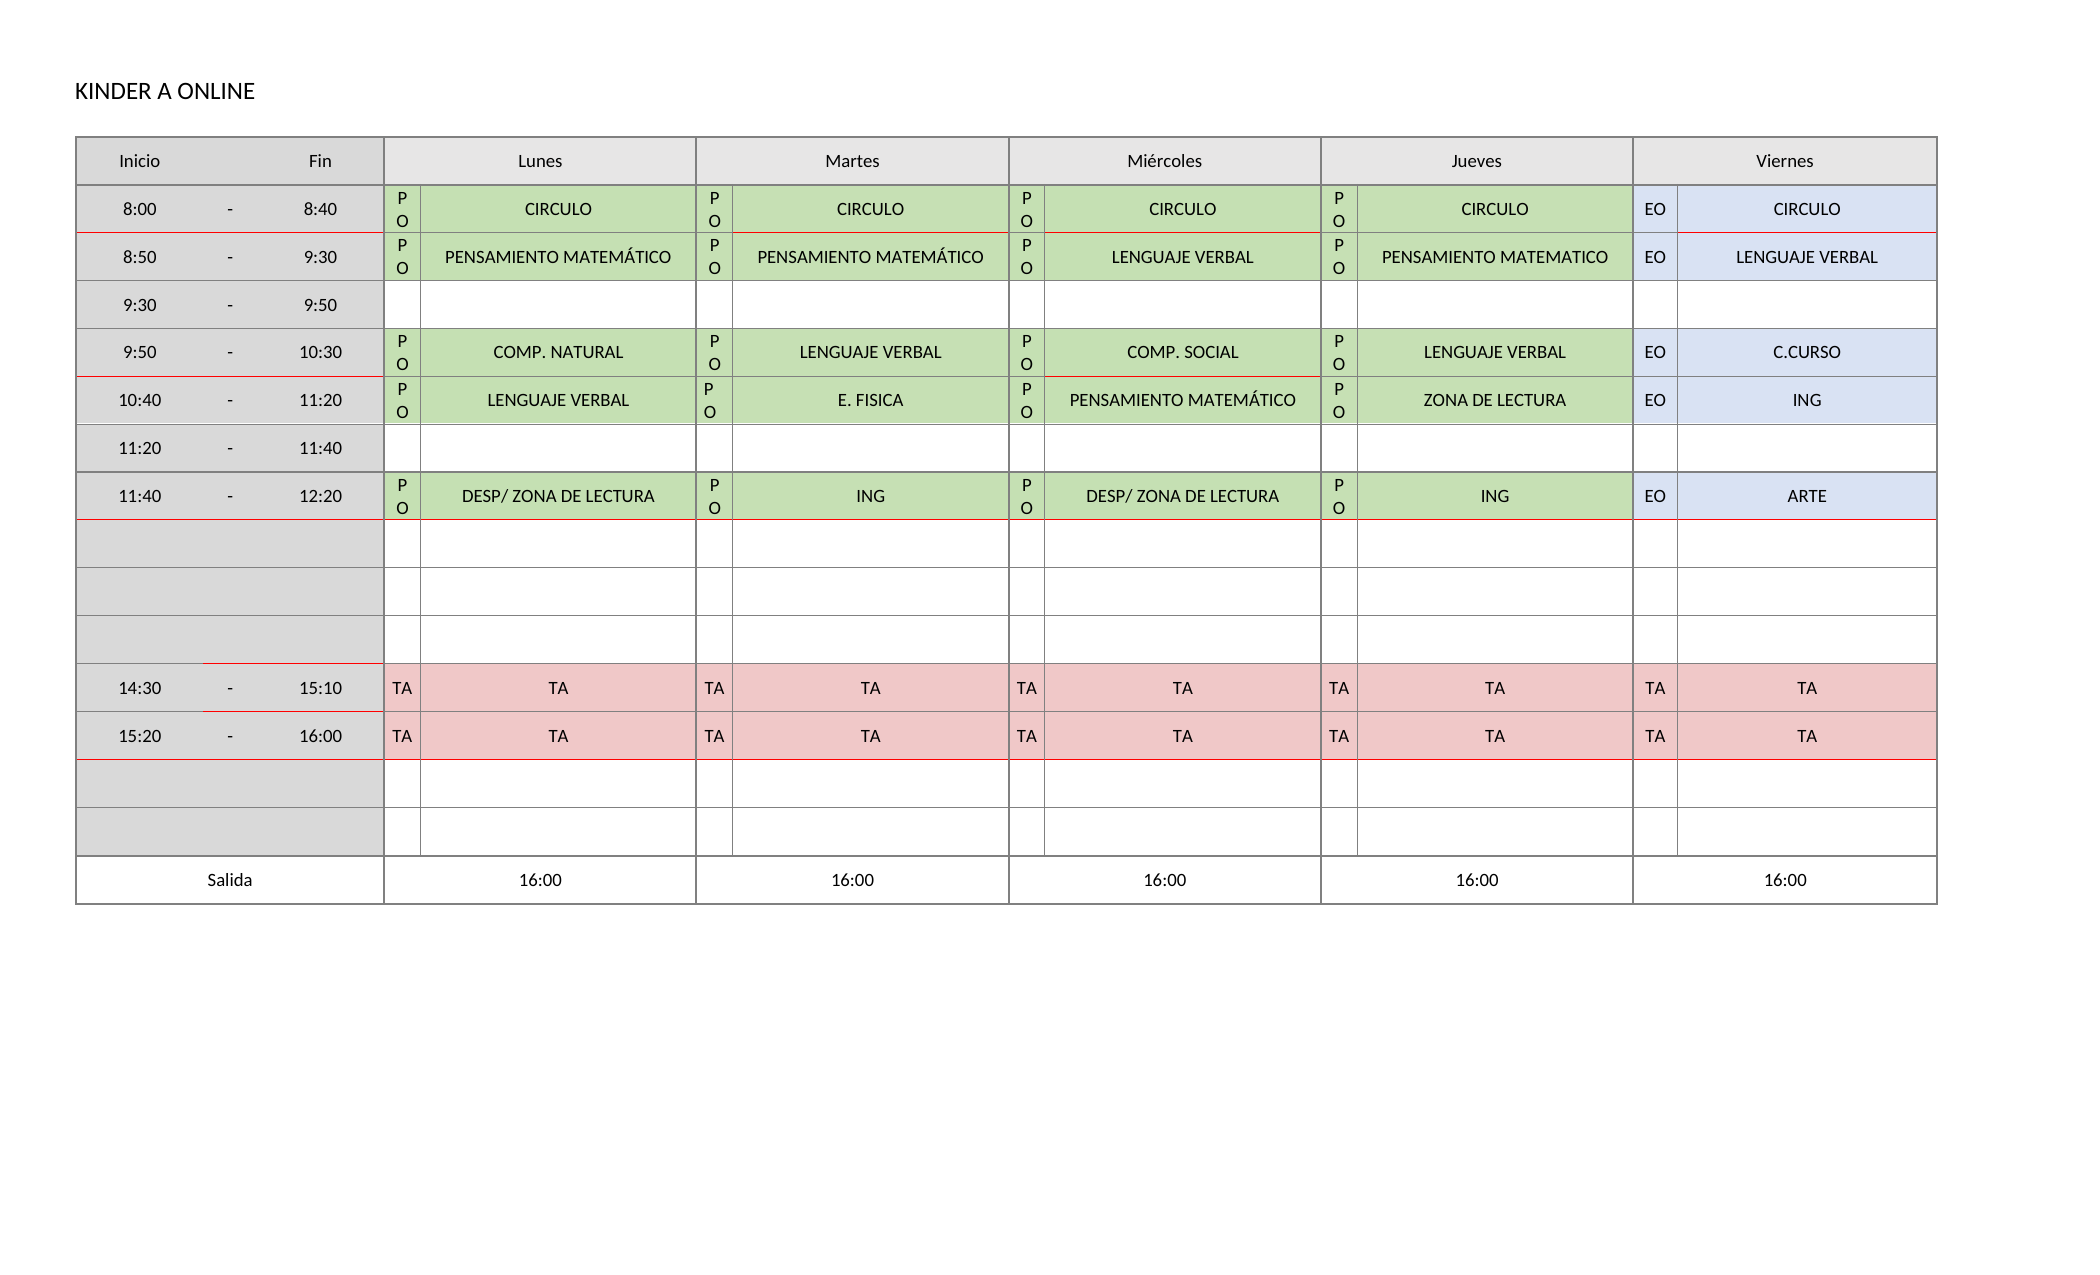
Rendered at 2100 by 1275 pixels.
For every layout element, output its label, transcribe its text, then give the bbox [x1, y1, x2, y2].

table_cell TA [733, 712, 1008, 759]
table_cell [697, 520, 732, 567]
table_cell TA [1045, 664, 1320, 711]
table_cell [1045, 808, 1320, 855]
table_cell [1322, 425, 1357, 471]
table_cell - [203, 377, 257, 423]
table_cell TA [385, 664, 420, 711]
table_cell [1010, 616, 1044, 663]
table_cell [1634, 281, 1677, 328]
table_cell [257, 568, 383, 615]
table_cell [1678, 281, 1936, 328]
table_cell [385, 520, 420, 567]
table_cell - [203, 425, 257, 471]
table_header Lunes [385, 138, 695, 184]
table_cell [1045, 616, 1320, 663]
table_cell TA [421, 712, 695, 759]
table_cell PO [1010, 473, 1044, 519]
table_cell LENGUAJE VERBAL [421, 377, 695, 423]
table_cell [1358, 425, 1632, 471]
table_cell [203, 568, 257, 615]
table_cell [203, 616, 257, 663]
table_cell PO [385, 329, 420, 376]
table_cell [421, 520, 695, 567]
table_cell [733, 760, 1008, 807]
table_cell [733, 568, 1008, 615]
table_cell [421, 616, 695, 663]
table_cell [1678, 760, 1936, 807]
table_cell [1678, 425, 1936, 471]
table_cell ING [1678, 377, 1936, 423]
table_cell - [203, 473, 257, 519]
table_cell TA [1045, 712, 1320, 759]
table_cell 16:00 [1322, 857, 1632, 903]
table_cell [77, 760, 203, 807]
table_cell EO [1634, 329, 1677, 376]
table_cell [1322, 520, 1357, 567]
table_cell PO [1322, 473, 1357, 519]
table_cell 16:00 [1634, 857, 1936, 903]
table_cell [257, 520, 383, 567]
table_cell [697, 616, 732, 663]
table_cell EO [1634, 473, 1677, 519]
table_header [203, 138, 257, 184]
table_cell [1010, 808, 1044, 855]
table_cell EO [1634, 233, 1677, 280]
table_cell PO [385, 233, 420, 280]
table_cell [1678, 520, 1936, 567]
table_cell TA [1322, 712, 1357, 759]
table_cell [697, 808, 732, 855]
table_cell [697, 281, 732, 328]
table_cell TA [1678, 664, 1936, 711]
table_cell [77, 616, 203, 663]
table_cell TA [1010, 664, 1044, 711]
table_cell PENSAMIENTO MATEMÁTICO [733, 233, 1008, 280]
table_cell [733, 425, 1008, 471]
table_cell [1010, 520, 1044, 567]
table_header Martes [697, 138, 1008, 184]
table_cell [1358, 616, 1632, 663]
table_cell TA [1322, 664, 1357, 711]
table_cell TA [1678, 712, 1936, 759]
table_cell Salida [77, 857, 383, 903]
table_cell [203, 808, 257, 855]
table_cell TA [1358, 664, 1632, 711]
table_cell 16:00 [257, 712, 383, 759]
table_cell - [203, 712, 257, 759]
table_cell - [203, 664, 257, 711]
table_cell [77, 520, 203, 567]
table_cell [203, 760, 257, 807]
table_cell [421, 808, 695, 855]
table_cell PO [1322, 233, 1357, 280]
table_cell [257, 760, 383, 807]
table_cell CIRCULO [1358, 186, 1632, 232]
table_cell C.CURSO [1678, 329, 1936, 376]
table_cell [1322, 808, 1357, 855]
table_cell TA [697, 712, 732, 759]
table_cell 11:40 [77, 473, 203, 519]
table_header Fin [257, 138, 383, 184]
table_cell 11:40 [257, 425, 383, 471]
table_cell [385, 616, 420, 663]
table_cell [77, 808, 203, 855]
table_cell 15:20 [77, 712, 203, 759]
table_cell [385, 760, 420, 807]
table_cell [421, 568, 695, 615]
table_cell [1322, 568, 1357, 615]
table_cell PO [1322, 377, 1357, 423]
table_cell [1045, 425, 1320, 471]
table_cell ING [733, 473, 1008, 519]
table_cell [1634, 425, 1677, 471]
table_cell [1678, 808, 1936, 855]
table_cell [1634, 808, 1677, 855]
table_cell [1045, 760, 1320, 807]
table_cell TA [1634, 664, 1677, 711]
table_cell [1010, 568, 1044, 615]
table_cell PO [1010, 233, 1044, 280]
table_cell [1634, 760, 1677, 807]
table_cell PO [1010, 377, 1044, 423]
table_cell PO [697, 473, 732, 519]
table_cell [733, 616, 1008, 663]
table_cell PO [697, 186, 732, 232]
table_header Miércoles [1010, 138, 1320, 184]
table_cell [1358, 520, 1632, 567]
table_cell [1322, 281, 1357, 328]
table_cell 16:00 [385, 857, 695, 903]
table_cell DESP/ ZONA DE LECTURA [421, 473, 695, 519]
table_cell [1358, 281, 1632, 328]
table_cell PO [697, 233, 732, 280]
table_cell 8:00 [77, 186, 203, 232]
table_cell [421, 760, 695, 807]
table_cell 9:50 [77, 329, 203, 376]
table_cell TA [1358, 712, 1632, 759]
table_cell [1010, 760, 1044, 807]
table_cell PENSAMIENTO MATEMÁTICO [1045, 377, 1320, 423]
table_cell [385, 281, 420, 328]
table_cell TA [733, 664, 1008, 711]
table_cell - [203, 233, 257, 280]
table_cell COMP. NATURAL [421, 329, 695, 376]
table_cell [385, 808, 420, 855]
table_cell PO [697, 377, 732, 423]
table_cell 8:40 [257, 186, 383, 232]
table_cell [1678, 616, 1936, 663]
table_cell 10:30 [257, 329, 383, 376]
table_cell CIRCULO [733, 186, 1008, 232]
table_cell [1634, 616, 1677, 663]
table_cell [1678, 568, 1936, 615]
table_cell TA [421, 664, 695, 711]
table_cell [1010, 281, 1044, 328]
table_cell DESP/ ZONA DE LECTURA [1045, 473, 1320, 519]
table_cell TA [697, 664, 732, 711]
table_cell [733, 281, 1008, 328]
table_cell [733, 808, 1008, 855]
table_cell CIRCULO [1678, 186, 1936, 232]
table_cell COMP. SOCIAL [1045, 329, 1320, 376]
table_cell CIRCULO [421, 186, 695, 232]
table_cell PO [1010, 186, 1044, 232]
table_cell EO [1634, 377, 1677, 423]
table_cell [1045, 520, 1320, 567]
table_header Inicio [77, 138, 203, 184]
table_cell [1634, 568, 1677, 615]
table_cell [385, 568, 420, 615]
table_cell [77, 568, 203, 615]
table_cell [421, 281, 695, 328]
table_cell [1358, 808, 1632, 855]
table_cell LENGUAJE VERBAL [1678, 233, 1936, 280]
table_cell [257, 616, 383, 663]
table_cell PO [385, 186, 420, 232]
table_cell PO [697, 329, 732, 376]
table_cell PO [1322, 186, 1357, 232]
table_cell PENSAMIENTO MATEMÁTICO [421, 233, 695, 280]
table_cell [697, 568, 732, 615]
table_cell [385, 425, 420, 471]
table_cell PO [1322, 329, 1357, 376]
table_cell [421, 425, 695, 471]
table_cell 9:50 [257, 281, 383, 328]
table_cell [733, 520, 1008, 567]
table_cell [1045, 281, 1320, 328]
table_cell [1358, 568, 1632, 615]
table_cell 15:10 [257, 664, 383, 711]
text KINDER A ONLINE [75, 75, 2025, 106]
table_cell 16:00 [697, 857, 1008, 903]
table_cell EO [1634, 186, 1677, 232]
table_cell - [203, 186, 257, 232]
table_cell 9:30 [257, 233, 383, 280]
table_cell PO [385, 377, 420, 423]
table_cell ARTE [1678, 473, 1936, 519]
table_cell ING [1358, 473, 1632, 519]
table_cell [1634, 520, 1677, 567]
table_cell 16:00 [1010, 857, 1320, 903]
table_cell ZONA DE LECTURA [1358, 377, 1632, 423]
table_cell CIRCULO [1045, 186, 1320, 232]
table_cell 9:30 [77, 281, 203, 328]
table_cell PO [1010, 329, 1044, 376]
table_cell [1010, 425, 1044, 471]
table_cell 11:20 [77, 425, 203, 471]
table_cell TA [385, 712, 420, 759]
table_cell TA [1010, 712, 1044, 759]
table_cell LENGUAJE VERBAL [733, 329, 1008, 376]
table_cell [697, 425, 732, 471]
table_cell PENSAMIENTO MATEMATICO [1358, 233, 1632, 280]
table_cell [1358, 760, 1632, 807]
table_cell [1322, 616, 1357, 663]
table_cell 14:30 [77, 664, 203, 711]
table_cell - [203, 329, 257, 376]
table_cell 12:20 [257, 473, 383, 519]
table_cell TA [1634, 712, 1677, 759]
table_cell [1045, 568, 1320, 615]
table_cell E. FISICA [733, 377, 1008, 423]
table_cell [203, 520, 257, 567]
table_cell [697, 760, 732, 807]
table_cell 11:20 [257, 377, 383, 423]
table_header Viernes [1634, 138, 1936, 184]
table_cell PO [385, 473, 420, 519]
table_cell 10:40 [77, 377, 203, 423]
table_cell LENGUAJE VERBAL [1045, 233, 1320, 280]
table_cell 8:50 [77, 233, 203, 280]
table_cell - [203, 281, 257, 328]
table_header Jueves [1322, 138, 1632, 184]
table_cell [1322, 760, 1357, 807]
table_cell LENGUAJE VERBAL [1358, 329, 1632, 376]
table_cell [257, 808, 383, 855]
